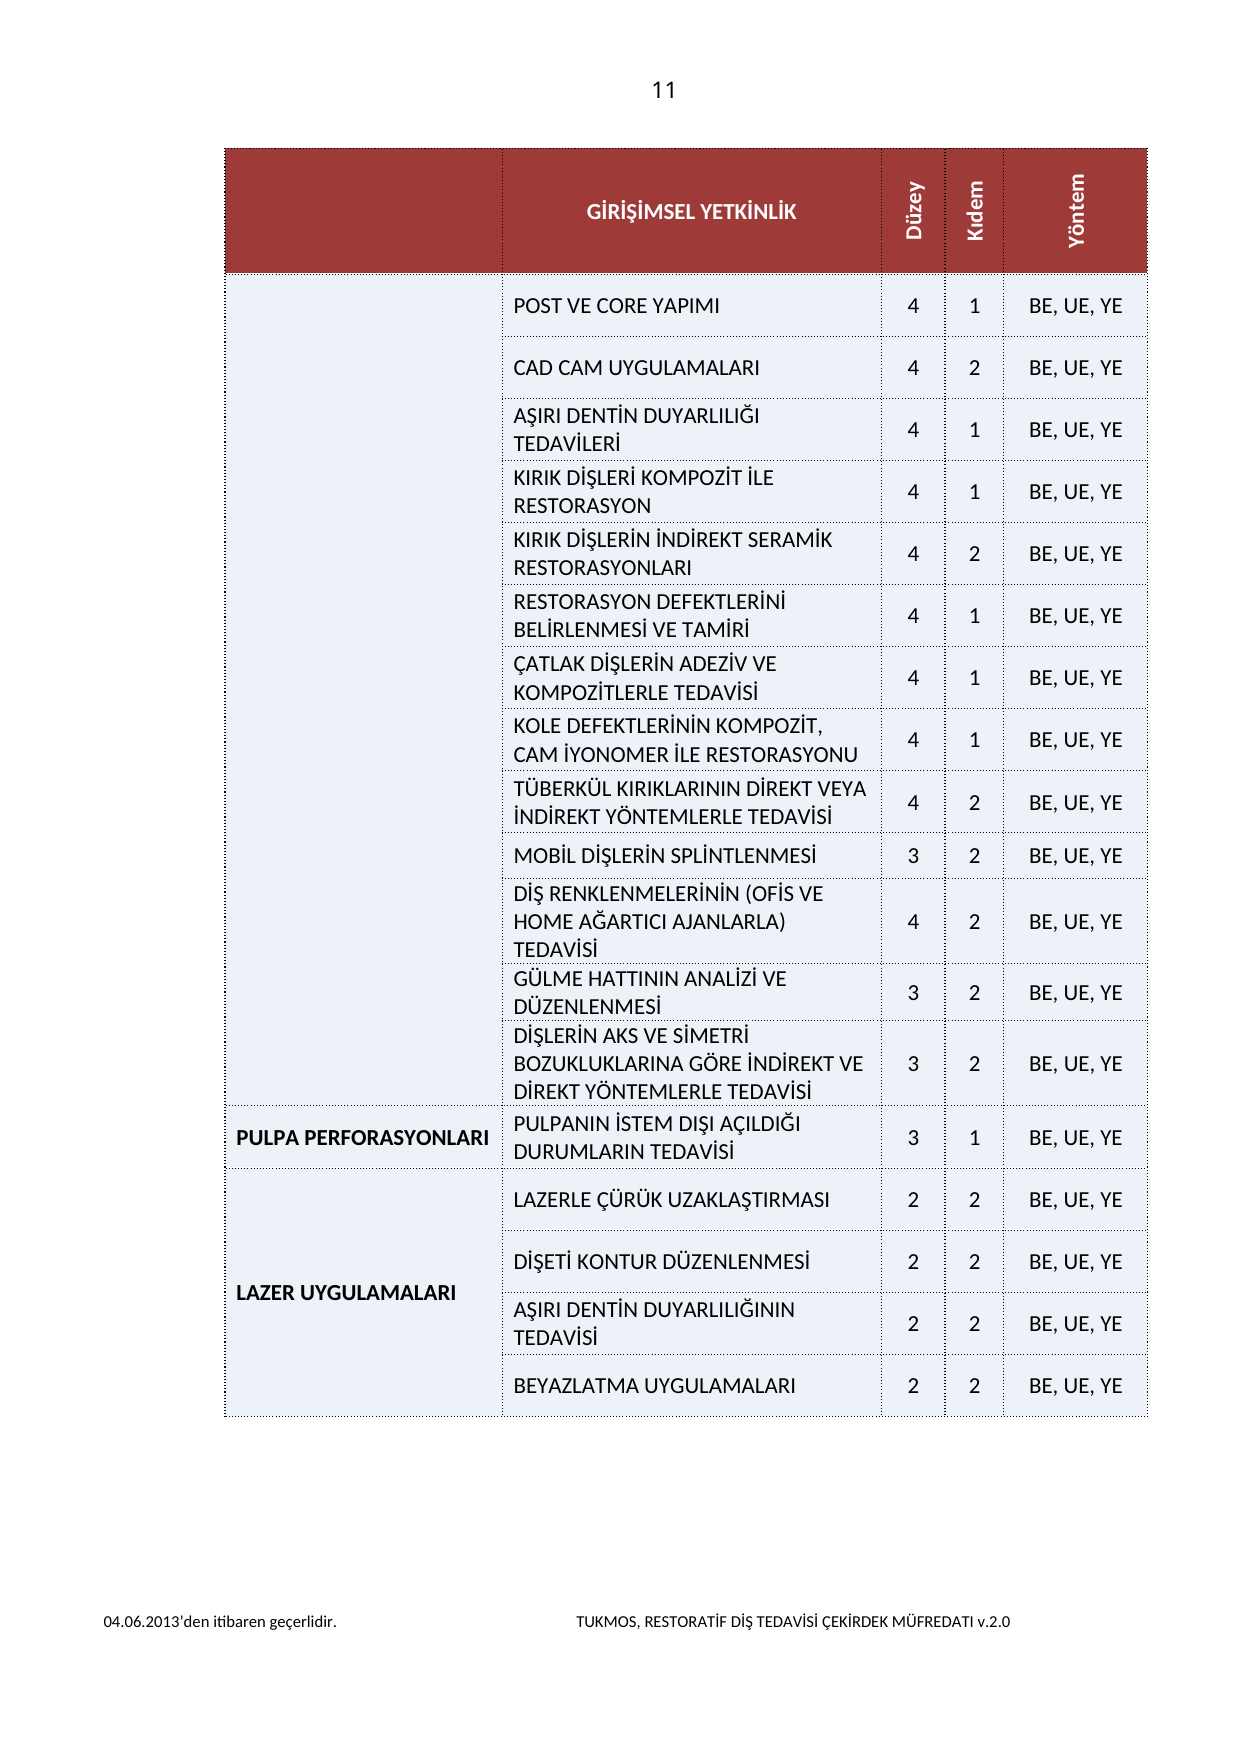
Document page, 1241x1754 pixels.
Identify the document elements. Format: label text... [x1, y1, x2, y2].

table_cell 2 [945, 963, 1004, 1020]
table_cell 2 [945, 1230, 1004, 1292]
table_cell 2 [945, 832, 1004, 878]
table_cell BEYAZLATMA UYGULAMALARI [502, 1354, 881, 1416]
table_cell 4 [881, 878, 945, 963]
table_cell 2 [945, 336, 1004, 398]
table_cell 1 [945, 708, 1004, 770]
table_cell GÜLME HATTININ ANALİZİ VE DÜZENLENMESİ [502, 963, 881, 1020]
table_header GİRİŞİMSEL YETKİNLİK [502, 148, 881, 273]
table_cell 4 [881, 336, 945, 398]
table_cell 2 [945, 1020, 1004, 1105]
table_cell 2 [945, 770, 1004, 832]
table_cell BE, UE, YE [1004, 584, 1147, 646]
table_cell BE, UE, YE [1004, 1292, 1147, 1354]
table_cell BE, UE, YE [1004, 708, 1147, 770]
table_cell 2 [945, 878, 1004, 963]
table_cell BE, UE, YE [1004, 1168, 1147, 1229]
table_cell TÜBERKÜL KIRIKLARININ DİREKT VEYA İNDİREKT YÖNTEMLERLE TEDAVİSİ [502, 770, 881, 832]
table_cell BE, UE, YE [1004, 398, 1147, 460]
table_cell DİŞETİ KONTUR DÜZENLENMESİ [502, 1230, 881, 1292]
table_cell PULPANIN İSTEM DIŞI AÇILDIĞI DURUMLARIN TEDAVİSİ [502, 1105, 881, 1167]
table_cell 4 [881, 584, 945, 646]
table_cell 2 [945, 522, 1004, 584]
table_cell BE, UE, YE [1004, 878, 1147, 963]
table_cell 2 [945, 1354, 1004, 1416]
table_cell BE, UE, YE [1004, 1020, 1147, 1105]
table_cell 1 [945, 584, 1004, 646]
table_cell 4 [881, 770, 945, 832]
table_cell BE, UE, YE [1004, 1354, 1147, 1416]
table_cell KOLE DEFEKTLERİNİN KOMPOZİT, CAM İYONOMER İLE RESTORASYONU [502, 708, 881, 770]
table_cell 4 [881, 646, 945, 708]
table_cell RESTORASYON DEFEKTLERİNİ BELİRLENMESİ VE TAMİRİ [502, 584, 881, 646]
table_cell 4 [881, 274, 945, 336]
table_cell 4 [881, 460, 945, 522]
table_cell 3 [881, 832, 945, 878]
table_header [225, 148, 502, 273]
table_cell 3 [881, 1105, 945, 1167]
table_cell 2 [881, 1292, 945, 1354]
table_cell BE, UE, YE [1004, 832, 1147, 878]
table_cell BE, UE, YE [1004, 522, 1147, 584]
table_cell AŞIRI DENTİN DUYARLILIĞI TEDAVİLERİ [502, 398, 881, 460]
table_cell 1 [945, 460, 1004, 522]
table_cell DİŞ RENKLENMELERİNİN (OFİS VE HOME AĞARTICI AJANLARLA) TEDAVİSİ [502, 878, 881, 963]
table_cell 1 [945, 274, 1004, 336]
table_header Kıdem [945, 148, 1004, 273]
table_cell 4 [881, 522, 945, 584]
table_cell 2 [945, 1292, 1004, 1354]
table_cell BE, UE, YE [1004, 963, 1147, 1020]
table_cell MOBİL DİŞLERİN SPLİNTLENMESİ [502, 832, 881, 878]
table_cell BE, UE, YE [1004, 1230, 1147, 1292]
table_cell BE, UE, YE [1004, 1105, 1147, 1167]
table_cell BE, UE, YE [1004, 336, 1147, 398]
table_cell 2 [881, 1230, 945, 1292]
table_cell CAD CAM UYGULAMALARI [502, 336, 881, 398]
table_cell KIRIK DİŞLERİ KOMPOZİT İLE RESTORASYON [502, 460, 881, 522]
table_cell 2 [881, 1168, 945, 1229]
table_cell BE, UE, YE [1004, 460, 1147, 522]
table_cell ÇATLAK DİŞLERİN ADEZİV VE KOMPOZİTLERLE TEDAVİSİ [502, 646, 881, 708]
table_cell POST VE CORE YAPIMI [502, 274, 881, 336]
table_cell 3 [881, 1020, 945, 1105]
table_cell BE, UE, YE [1004, 274, 1147, 336]
table_cell BE, UE, YE [1004, 770, 1147, 832]
table_header Düzey [881, 148, 945, 273]
table_cell 2 [945, 1168, 1004, 1229]
table_cell 4 [881, 398, 945, 460]
table_cell 1 [945, 1105, 1004, 1167]
table_cell 2 [881, 1354, 945, 1416]
table_cell 1 [945, 398, 1004, 460]
table_cell BE, UE, YE [1004, 646, 1147, 708]
table_cell 4 [881, 708, 945, 770]
table_cell PULPA PERFORASYONLARI [225, 1105, 502, 1167]
table_header Yöntem [1004, 148, 1147, 273]
table_cell DİŞLERİN AKS VE SİMETRİ BOZUKLUKLARINA GÖRE İNDİREKT VE DİREKT YÖNTEMLERLE TEDAVİSİ [502, 1020, 881, 1105]
table_cell LAZERLE ÇÜRÜK UZAKLAŞTIRMASI [502, 1168, 881, 1229]
table_cell 3 [881, 963, 945, 1020]
table_cell 1 [945, 646, 1004, 708]
table_cell LAZER UYGULAMALARI [225, 1168, 502, 1416]
table_cell KIRIK DİŞLERİN İNDİREKT SERAMİK RESTORASYONLARI [502, 522, 881, 584]
table_cell AŞIRI DENTİN DUYARLILIĞININ TEDAVİSİ [502, 1292, 881, 1354]
